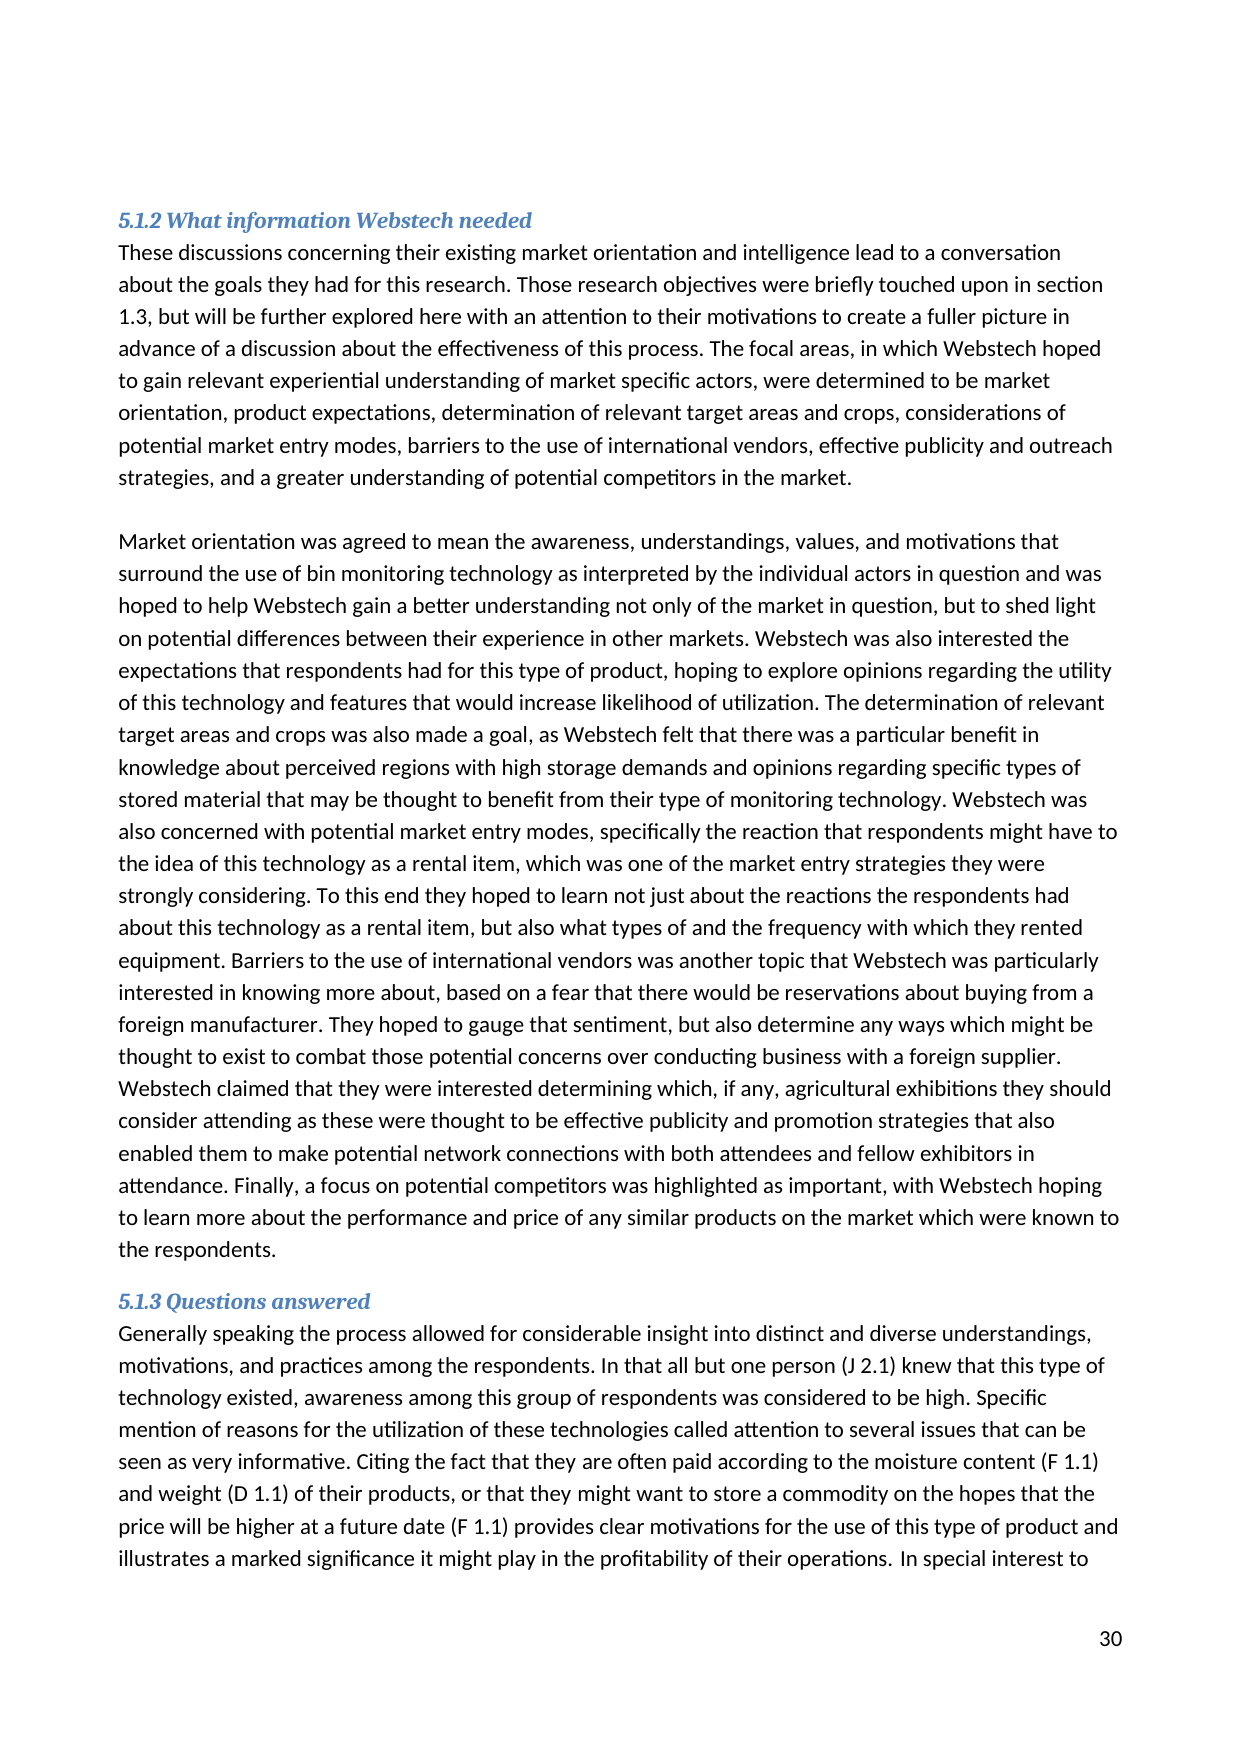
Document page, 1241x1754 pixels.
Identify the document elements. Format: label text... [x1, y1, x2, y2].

text Market orientation was agreed to mean the awareness, understandings, values, and motivations that surround the use of bin monitoring technology as interpreted by the individual actors in question and was hoped to help Webstech gain a better understanding not only of the market in question, but to shed light on potential differences between their experience in other markets. Webstech was also interested the expectations that respondents had for this type of product, hoping to explore opinions regarding the utility of this technology and features that would increase likelihood of utilization. The determination of relevant target areas and crops was also made a goal, as Webstech felt that there was a particular benefit in knowledge about perceived regions with high storage demands and opinions regarding specific types of stored material that may be thought to benefit from their type of monitoring technology. Webstech was also concerned with potential market entry modes, specifically the reaction that respondents might have to the idea of this technology as a rental item, which was one of the market entry strategies they were strongly considering. To this end they hoped to learn not just about the reactions the respondents had about this technology as a rental item, but also what types of and the frequency with which they rented equipment. Barriers to the use of international vendors was another topic that Webstech was particularly interested in knowing more about, based on a fear that there would be reservations about buying from a foreign manufacturer. They hoped to gauge that sentiment, but also determine any ways which might be thought to exist to combat those potential concerns over conducting business with a foreign supplier. Webstech claimed that they were interested determining which, if any, agricultural exhibitions they should consider attending as these were thought to be effective publicity and promotion strategies that also enabled them to make potential network connections with both attendees and fellow exhibitors in attendance. Finally, a focus on potential competitors was highlighted as important, with Webstech hoping to learn more about the performance and price of any similar products on the market which were known to the respondents. [118, 527, 1122, 1263]
subtitle 5.1.3 Questions answered [118, 1288, 1122, 1315]
subtitle 5.1.2 What information Webstech needed [118, 177, 1122, 234]
text These discussions concerning their existing market orientation and intelligence lead to a conversation about the goals they had for this research. Those research objectives were briefly touched upon in section 1.3, but will be further explored here with an attention to their motivations to create a fuller picture in advance of a discussion about the effectiveness of this process. The focal areas, in which Webstech hoped to gain relevant experiential understanding of market specific actors, were determined to be market orientation, product expectations, determination of relevant target areas and crops, considerations of potential market entry modes, barriers to the use of international vendors, effective publicity and outreach strategies, and a greater understanding of potential competitors in the market. [118, 238, 1122, 491]
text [118, 1319, 1122, 1572]
